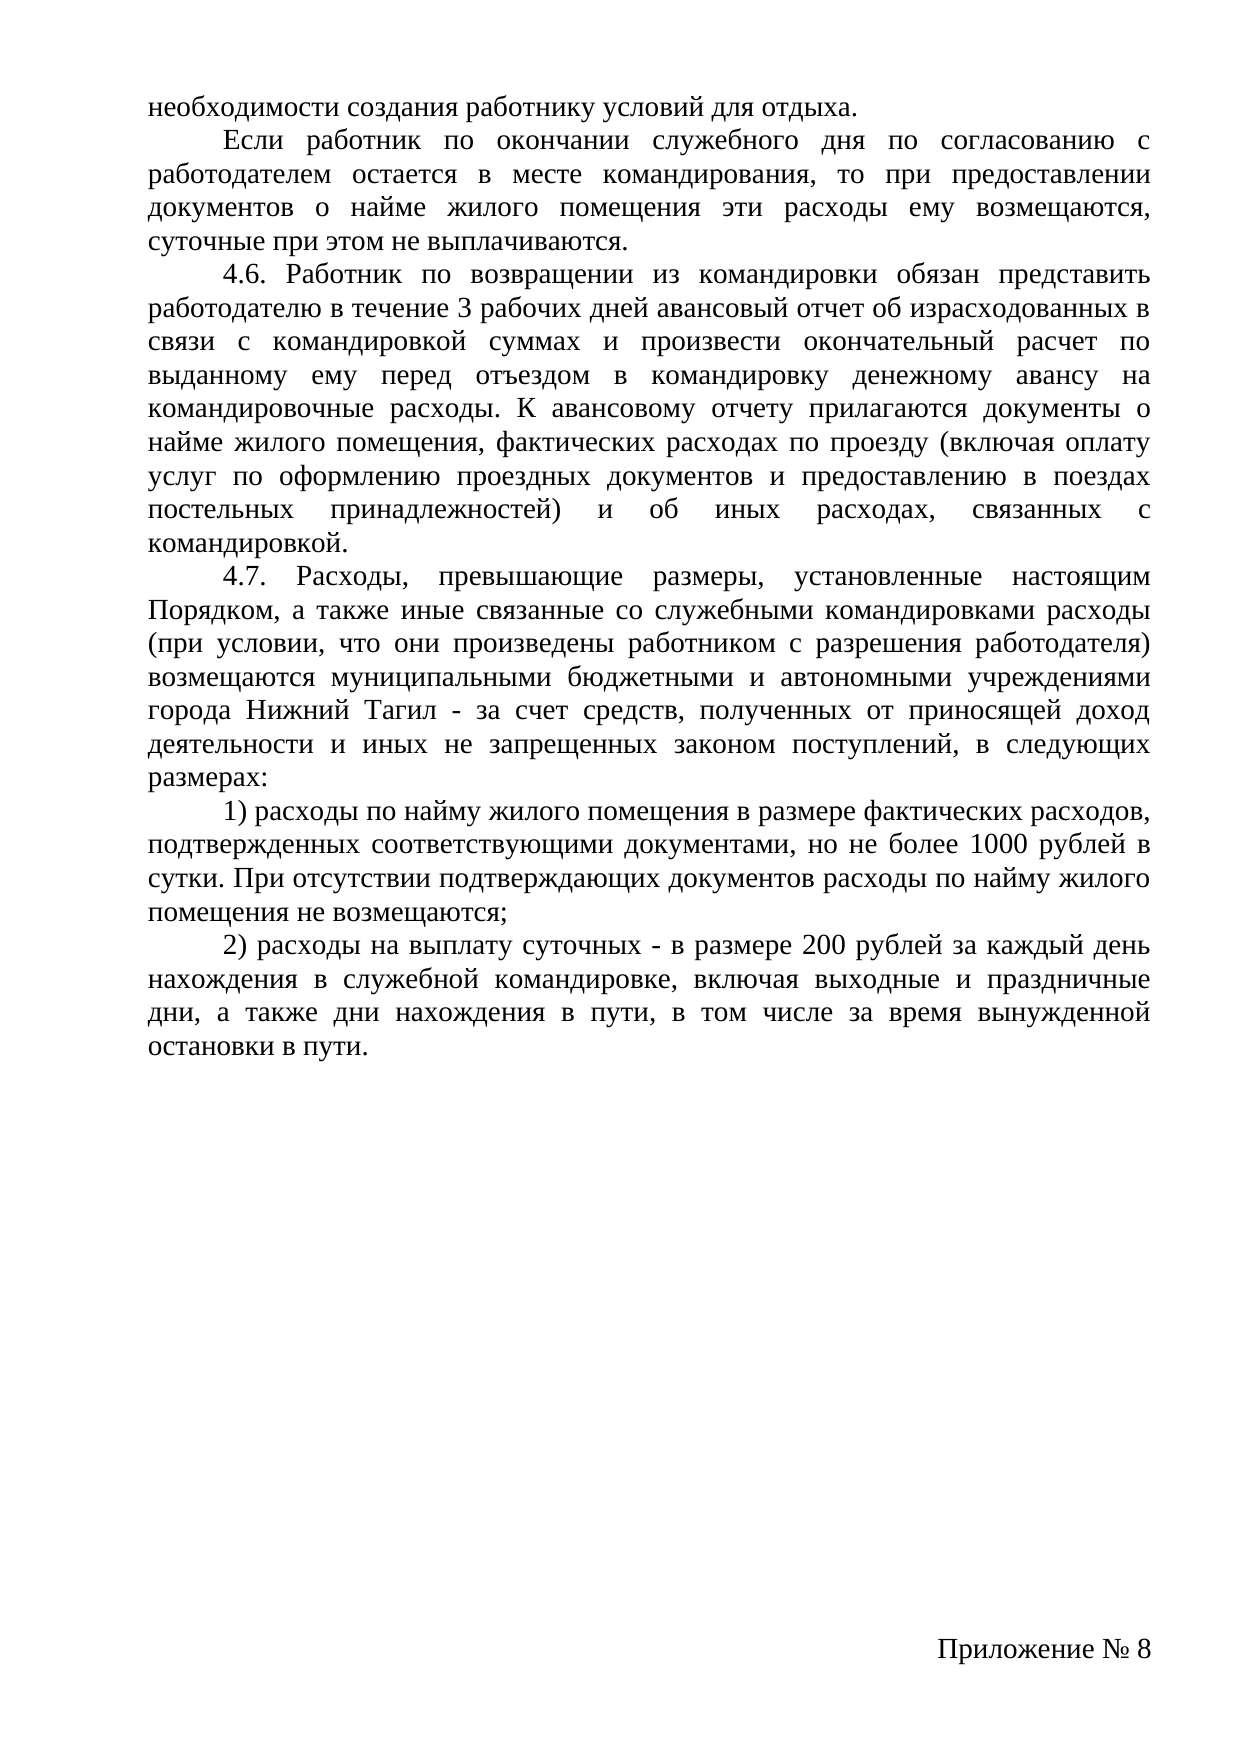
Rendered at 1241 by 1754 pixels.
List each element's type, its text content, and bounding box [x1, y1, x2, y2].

text 4.7. Расходы, превышающие размеры, установленные настоящим Порядком, а также иные связанные со служебными командировками расходы (при условии, что они произведены работником с разрешения работодателя) возмещаются муниципальными бюджетными и автономными учреждениями города Нижний Тагил - за счет средств, полученных от приносящей доход деятельности и иных не запрещенных законом поступлений, в следующих размерах: [148, 558, 1152, 793]
text Если работник по окончании служебного дня по согласованию с работодателем остается в месте командирования, то при предоставлении документов о найме жилого помещения эти расходы ему возмещаются, суточные при этом не выплачиваются. [148, 122, 1152, 256]
text Приложение № 8 [148, 1632, 1152, 1665]
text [148, 89, 1152, 122]
text 1) расходы по найму жилого помещения в размере фактических расходов, подтвержденных соответствующими документами, но не более 1000 рублей в сутки. При отсутствии подтверждающих документов расходы по найму жилого помещения не возмещаются; [148, 793, 1152, 927]
text 2) расходы на выплату суточных - в размере 200 рублей за каждый день нахождения в служебной командировке, включая выходные и праздничные дни, а также дни нахождения в пути, в том числе за время вынужденной остановки в пути. [148, 927, 1152, 1061]
text 4.6. Работник по возвращении из командировки обязан представить работодателю в течение 3 рабочих дней авансовый отчет об израсходованных в связи с командировкой суммах и произвести окончательный расчет по выданному ему перед отъездом в командировку денежному авансу на командировочные расходы. К авансовому отчету прилагаются документы о найме жилого помещения, фактических расходах по проезду (включая оплату услуг по оформлению проездных документов и предоставлению в поездах постельных принадлежностей) и об иных расходах, связанных с командировкой. [148, 256, 1152, 558]
